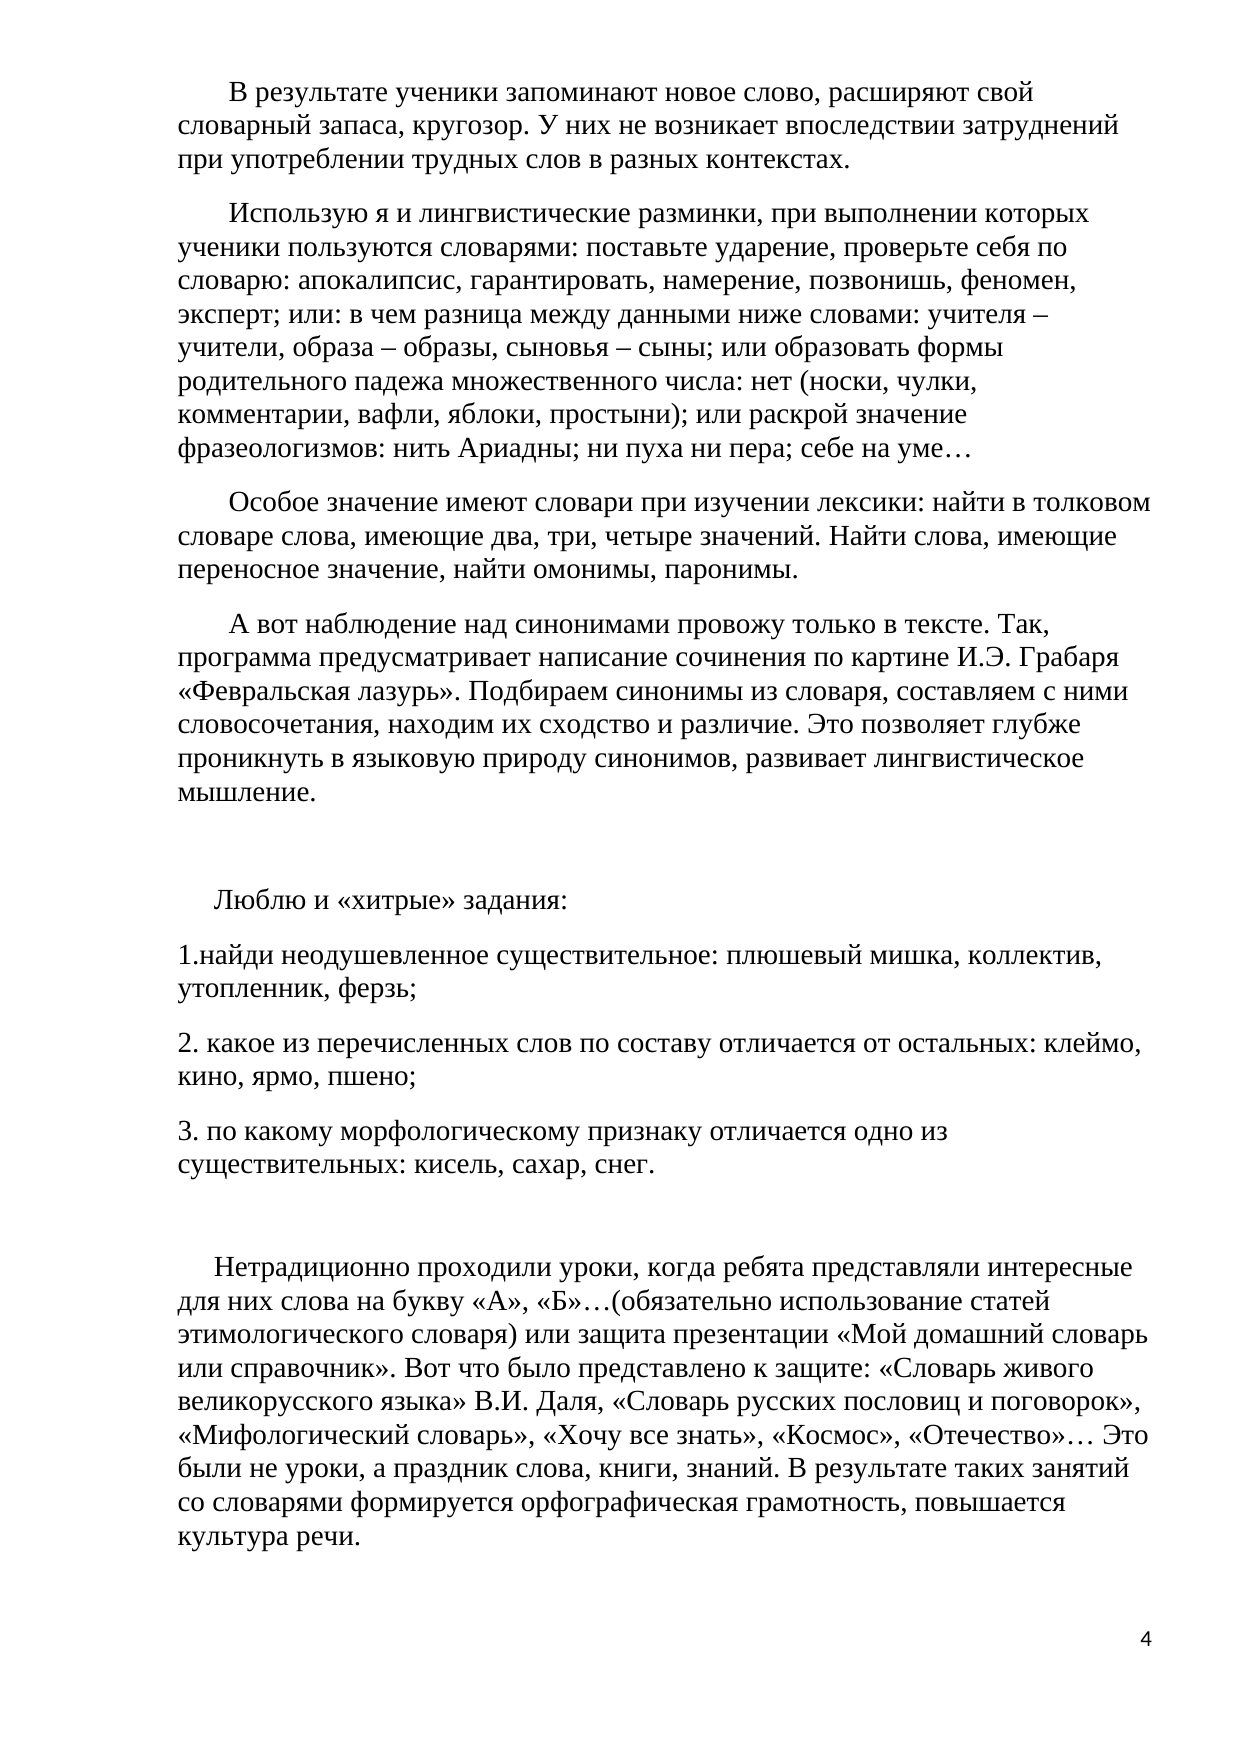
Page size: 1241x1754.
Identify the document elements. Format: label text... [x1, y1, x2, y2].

text 2. какое из перечисленных слов по составу отличается от остальных: клеймо, кино, ярмо, пшено; [177, 1025, 1152, 1092]
text Люблю и «хитрые» задания: [177, 882, 1152, 916]
text Использую я и лингвистические разминки, при выполнении которых ученики пользуются словарями: поставьте ударение, проверьте себя по словарю: апокалипсис, гарантировать, намерение, позвонишь, феномен, эксперт; или: в чем разница между данными ниже словами: учителя – учители, образа – образы, сыновья – сыны; или образовать формы родительного падежа множественного числа: нет (носки, чулки, комментарии, вафли, яблоки, простыни); или раскрой значение фразеологизмов: нить Ариадны; ни пуха ни пера; себе на уме… [177, 195, 1152, 464]
text 3. по какому морфологическому признаку отличается одно из существительных: кисель, сахар, снег. [177, 1113, 1152, 1180]
text В результате ученики запоминают новое слово, расширяют свой словарный запаса, кругозор. У них не возникает впоследствии затруднений при употреблении трудных слов в разных контекстах. [177, 74, 1152, 174]
text Особое значение имеют словари при изучении лексики: найти в толковом словаре слова, имеющие два, три, четыре значений. Найти слова, имеющие переносное значение, найти омонимы, паронимы. [177, 484, 1152, 585]
text А вот наблюдение над синонимами провожу только в тексте. Так, программа предусматривает написание сочинения по картине И.Э. Грабаря «Февральская лазурь». Подбираем синонимы из словаря, составляем с ними словосочетания, находим их сходство и различие. Это позволяет глубже проникнуть в языковую природу синонимов, развивает лингвистическое мышление. [177, 606, 1152, 807]
text 1.найди неодушевленное существительное: плюшевый мишка, коллектив, утопленник, ферзь; [177, 937, 1152, 1004]
text Нетрадиционно проходили уроки, когда ребята представляли интересные для них слова на букву «А», «Б»…(обязательно использование статей этимологического словаря) или защита презентации «Мой домашний словарь или справочник». Вот что было представлено к защите: «Словарь живого великорусского языка» В.И. Даля, «Словарь русских пословиц и поговорок», «Мифологический словарь», «Хочу все знать», «Космос», «Отечество»… Это были не уроки, а праздник слова, книги, знаний. В результате таких занятий со словарями формируется орфографическая грамотность, повышается культура речи. [177, 1249, 1152, 1551]
